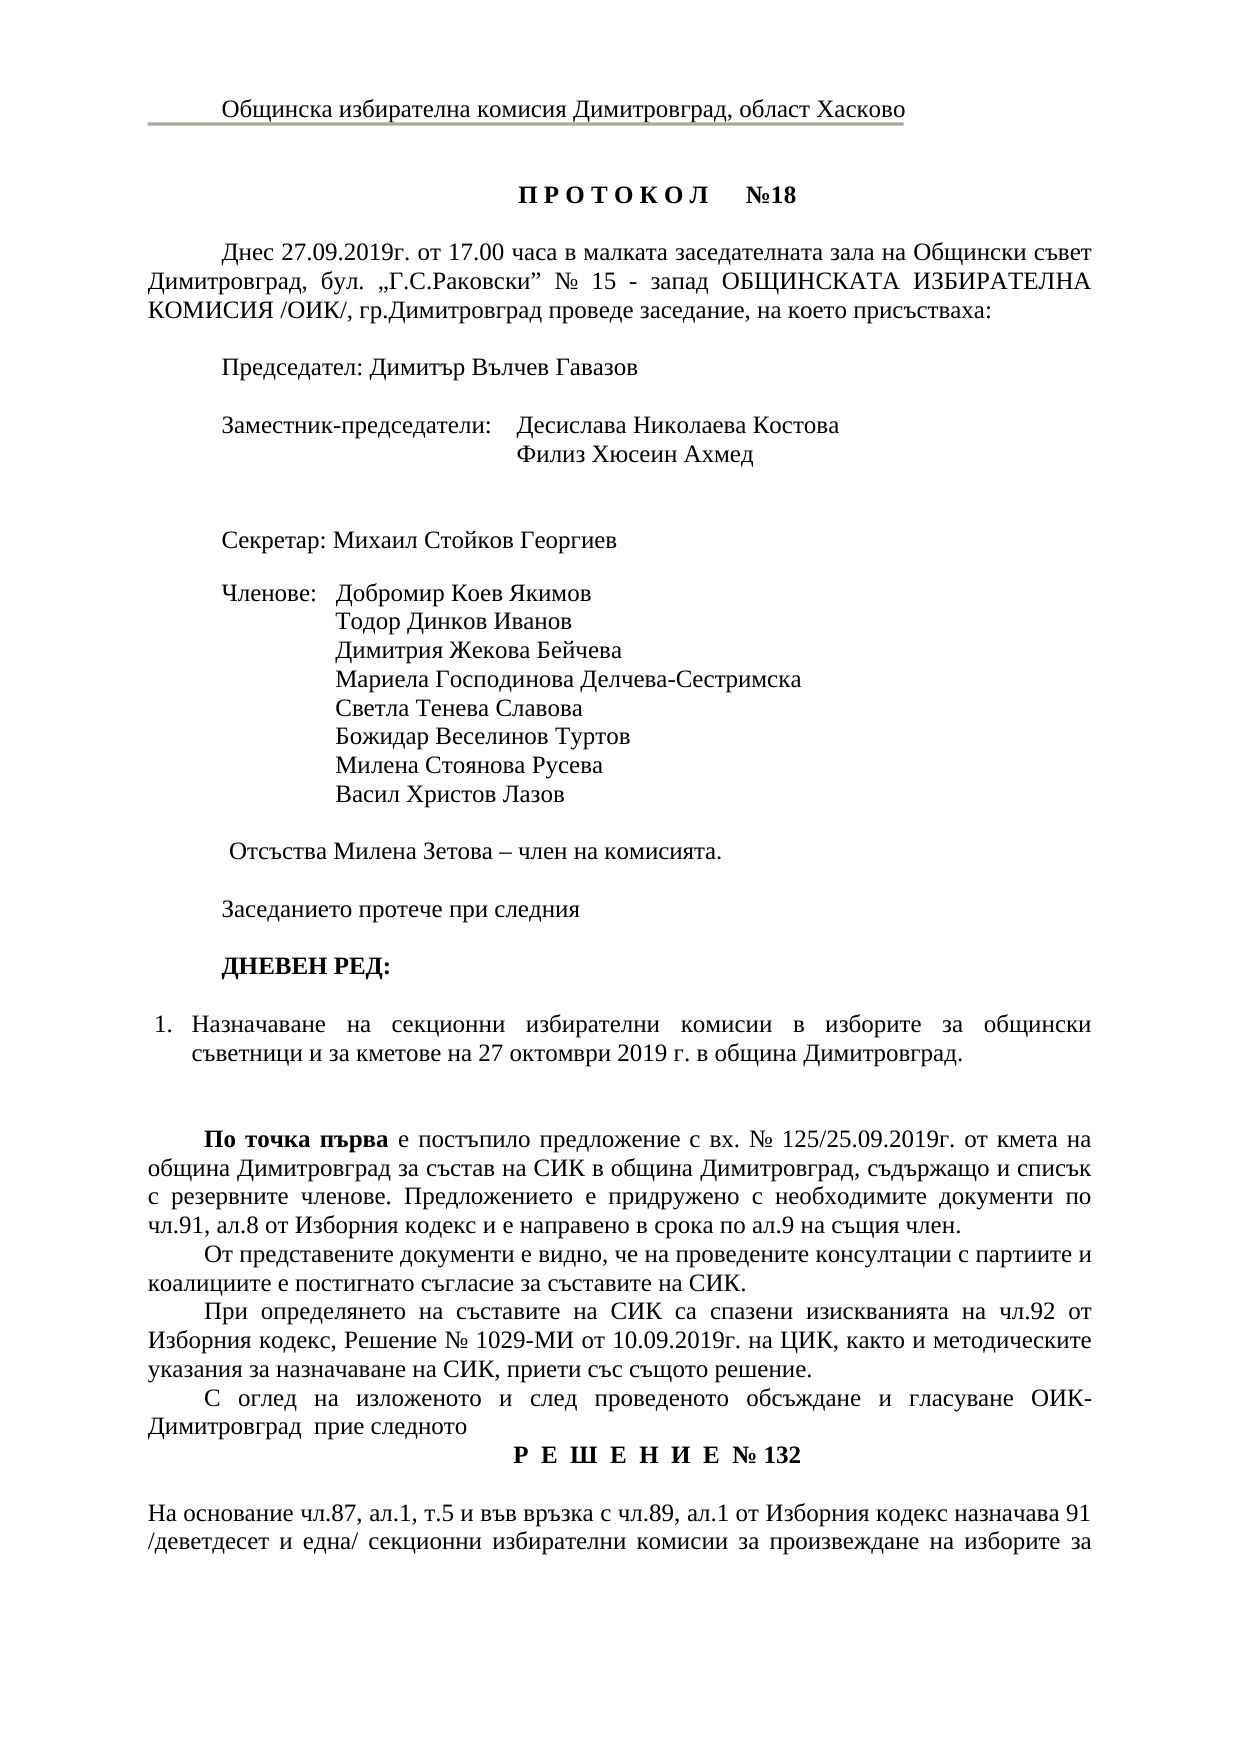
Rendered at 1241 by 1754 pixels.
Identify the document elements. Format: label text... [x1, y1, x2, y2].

text Отсъствa Милена Зетова – член на комисията. [148, 836, 1093, 865]
text Р Е Ш Е Н И Е № 132 [148, 1440, 1093, 1469]
text Филиз Хюсеин Ахмед [443, 439, 1093, 467]
text Днес 27.09.2019г. от 17.00 часа в малката заседателната зала на Общински съвет Димитровград, бул. „Г.С.Раковски” № 15 - запад ОБЩИНСКАТА ИЗБИРАТЕЛНА КОМИСИЯ /ОИК/, гр.Димитровград проведе заседание, на което присъстваха: [148, 237, 1093, 324]
text Мариела Господинова Делчева-Сестримска [261, 664, 1093, 693]
text При определянето на съставите на СИК са спазени изискванията на чл.92 от Изборния кодекс, Решение № 1029-МИ от 10.09.2019г. на ЦИК, както и методическите указания за назначаване на СИК, приети със същото решение. [148, 1296, 1093, 1383]
text Тодор Динков Иванов [148, 606, 1093, 635]
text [148, 1498, 1093, 1555]
text Общинска избирателна комисия Димитровград, област Хасково [148, 94, 1093, 122]
text П Р О Т О К О Л №18 [148, 180, 1093, 209]
text Заседанието протече при следния [148, 894, 1093, 923]
text С оглед на изложеното и след проведеното обсъждане и гласуване ОИК-Димитровград прие следното [148, 1383, 1093, 1440]
text Милена Стоянова Русева [261, 750, 1093, 779]
text Секретар: Михаил Стойков Георгиев [148, 525, 1093, 554]
text Божидар Веселинов Туртов [261, 721, 1093, 750]
text Васил Христов Лазов [261, 779, 1093, 808]
text ДНЕВЕН РЕД: [148, 951, 1093, 980]
text От представените документи е видно, че на проведените консултации с партиите и коалициите е постигнато съгласие за съставите на СИК. [148, 1239, 1093, 1296]
list Назначаване на секционни избирателни комисии в изборите за общински съветници и за кметове на 27 октомври 2019 г. в община Димитровград. [154, 1009, 1093, 1066]
text Заместник-председатели: Десислава Николаева Костова [148, 410, 1093, 439]
text Председател: Димитър Вълчев Гавазов [148, 352, 1093, 381]
text Димитрия Жекова Бейчева [261, 635, 1093, 664]
text По точка първа е постъпило предложение с вх. № 125/25.09.2019г. от кмета на община Димитровград за състав на СИК в община Димитровград, съдържащо и списък с резервните членове. Предложението е придружено с необходимите документи по чл.91, ал.8 от Изборния кодекс и е направено в срока по ал.9 на същия член. [148, 1124, 1093, 1239]
text Светла Тенева Славова [261, 693, 1093, 721]
text Членове: Добромир Коев Якимов [148, 578, 1093, 606]
